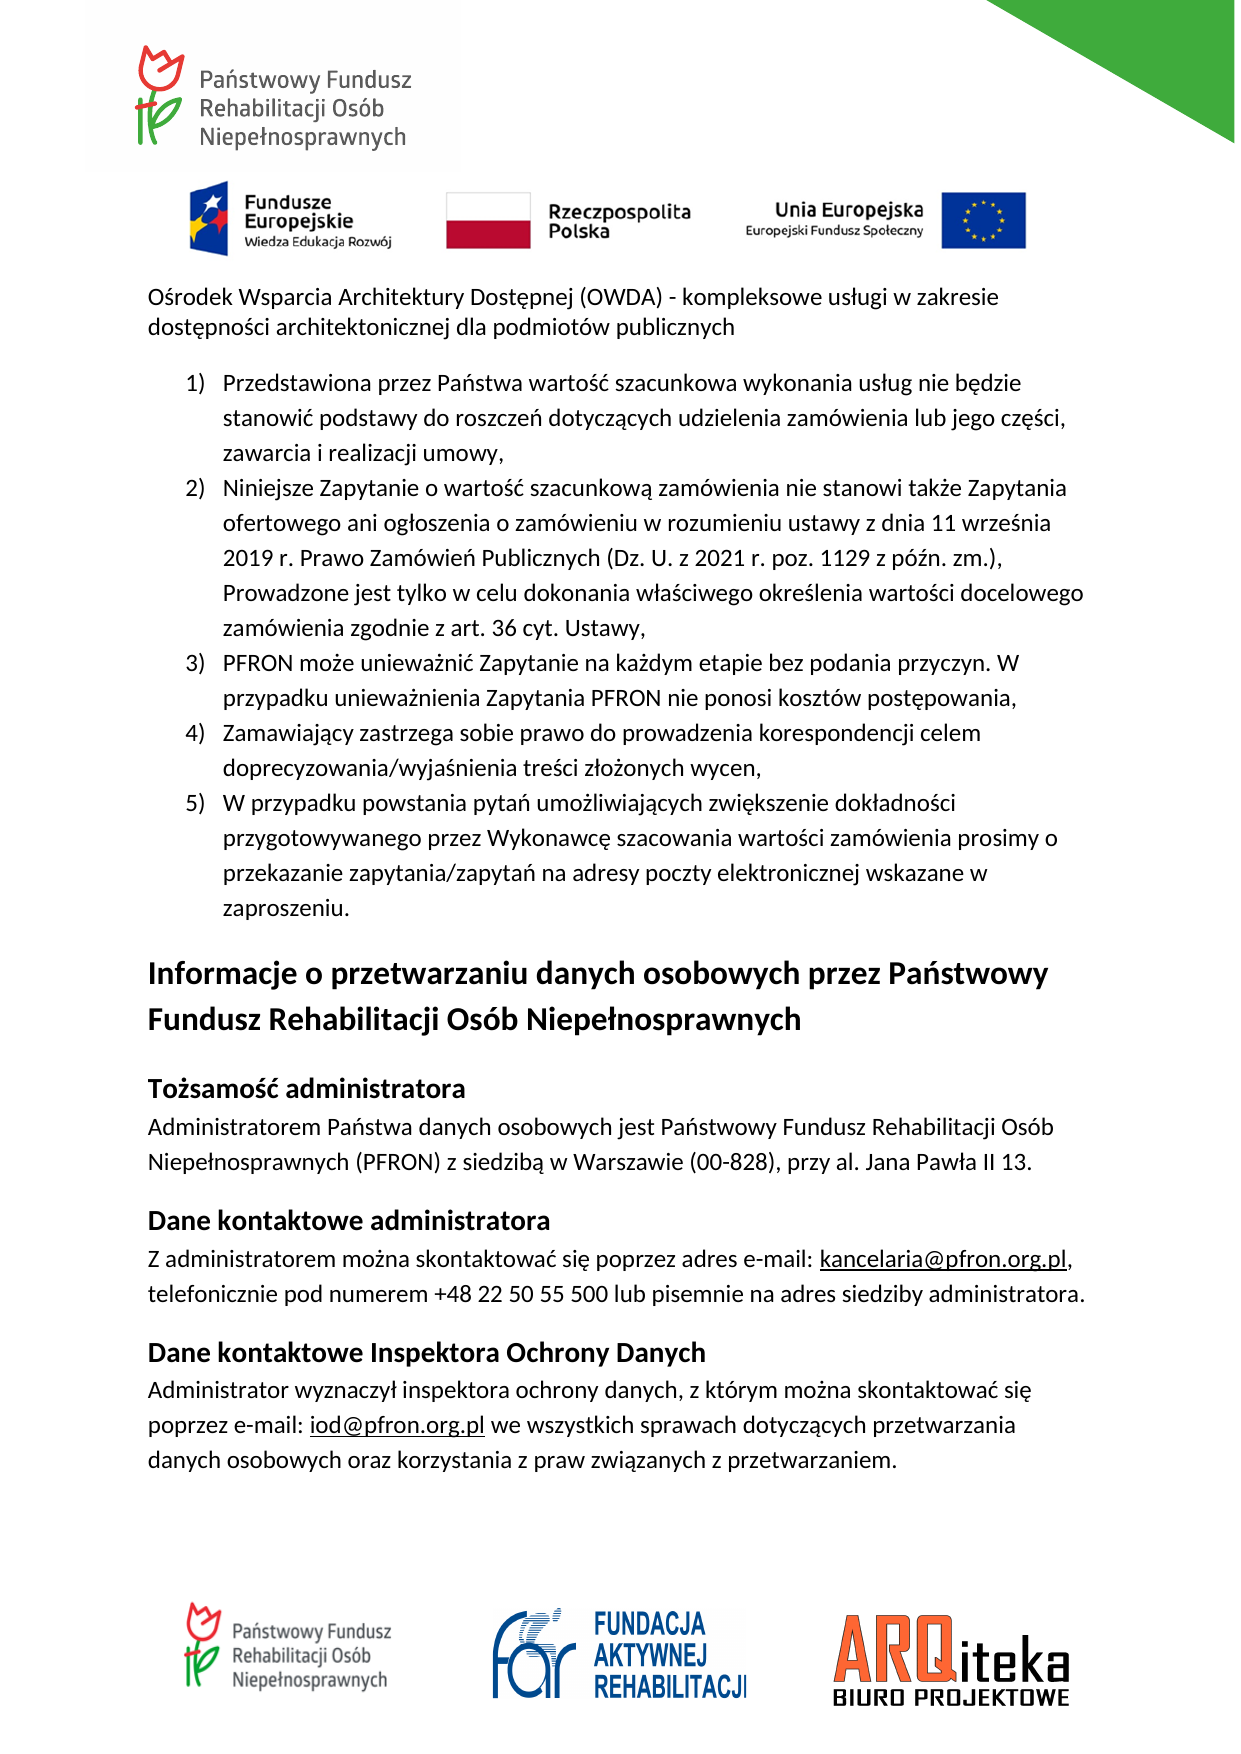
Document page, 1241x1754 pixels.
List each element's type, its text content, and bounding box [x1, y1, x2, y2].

text Administrator wyznaczył inspektora ochrony danych, z którym można skontaktować się poprzez e-mail: iod@pfron.org.pl we wszystkich sprawach dotyczących przetwarzania danych osobowych oraz korzystania z praw związanych z przetwarzaniem. [148, 1375, 1093, 1475]
picture [147, 1563, 428, 1731]
list Zamawiający zastrzega sobie prawo do prowadzenia korespondencji celem doprecyzowania/wyjaśnienia treści złożonych wycen, [185, 717, 1093, 782]
list PFRON może unieważnić Zapytanie na każdym etapie bez podania przyczyn. W przypadku unieważnienia Zapytania PFRON nie ponosi kosztów postępowania, [185, 647, 1093, 712]
subtitle Dane kontaktowe Inspektora Ochrony Danych [148, 1334, 1093, 1369]
subtitle Informacje o przetwarzaniu danych osobowych przez Państwowy Fundusz Rehabilitacji Osób Niepełnosprawnych [148, 952, 1093, 1039]
subtitle Dane kontaktowe administratora [148, 1202, 1093, 1238]
picture [832, 1612, 1072, 1710]
picture [171, 162, 1044, 274]
list Przedstawiona przez Państwa wartość szacunkowa wykonania usług nie będzie stanowić podstawy do roszczeń dotyczących udzielenia zamówienia lub jego części, zawarcia i realizacji umowy, [185, 367, 1093, 467]
list W przypadku powstania pytań umożliwiających zwiększenie dokładności przygotowywanego przez Wykonawcę szacowania wartości zamówienia prosimy o przekazanie zapytania/zapytań na adresy poczty elektronicznej wskazane w zaproszeniu. [185, 787, 1093, 922]
list Niniejsze Zapytanie o wartość szacunkową zamówienia nie stanowi także Zapytania ofertowego ani ogłoszenia o zamówieniu w rozumieniu ustawy z dnia 11 września 2019 r. Prawo Zamówień Publicznych (Dz. U. z 2021 r. poz. 1129 z późn. zm.), Prowadzone jest tylko w celu dokonania właściwego określenia wartości docelowego zamówienia zgodnie z art. 36 cyt. Ustawy, [185, 472, 1093, 642]
subtitle Tożsamość administratora [148, 1070, 1093, 1106]
picture [492, 1608, 747, 1699]
text Administratorem Państwa danych osobowych jest Państwowy Fundusz Rehabilitacji Osób Niepełnosprawnych (PFRON) z siedzibą w Warszawie (00-828), przy al. Jana Pawła II 13. [148, 1111, 1093, 1177]
text Z administratorem można skontaktować się poprzez adres e-mail: kancelaria@pfron.org.pl, telefonicznie pod numerem +48 22 50 55 500 lub pisemnie na adres siedziby administratora. [148, 1243, 1093, 1308]
